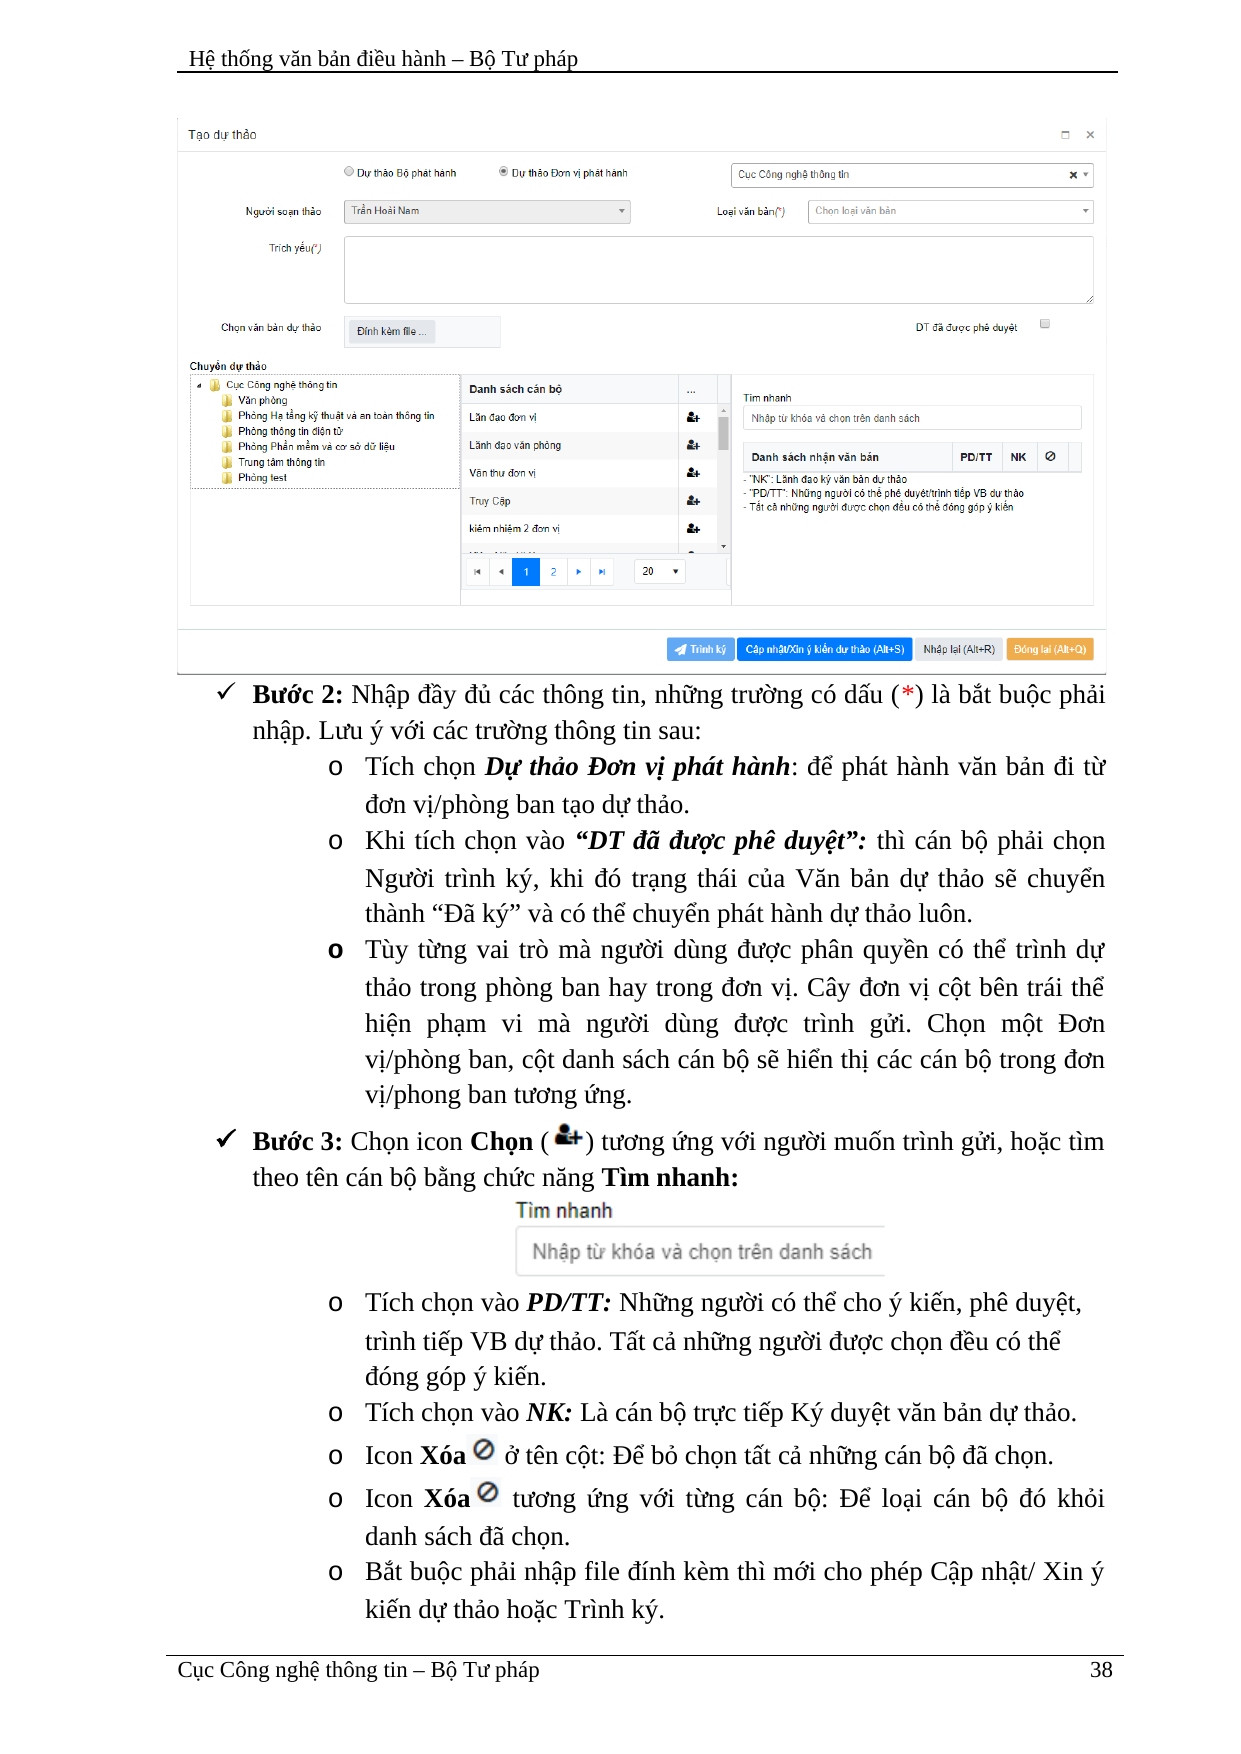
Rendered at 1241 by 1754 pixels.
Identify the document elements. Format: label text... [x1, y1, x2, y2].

list Tích chọn vào NK: Là cán bộ trực tiếp Ký duyệt văn bản dự thảo. [327, 1396, 1106, 1429]
list Icon Xóa tương ứng với từng cán bộ: Để loại cán bộ đó khỏi danh sách đã chọn. [327, 1477, 1106, 1551]
list Bắt buộc phải nhập file đính kèm thì mới cho phép Cập nhật/ Xin ý kiến dự thảo hoặc Trình ký. [327, 1555, 1106, 1624]
picture [466, 1434, 498, 1465]
list Bước 2: Nhập đầy đủ các thông tin, những trường có dấu (*) là bắt buộc phải nhập. Lưu ý với các trường thông tin sau: [215, 678, 1106, 745]
picture [549, 1114, 586, 1151]
picture [511, 1196, 885, 1283]
list Khi tích chọn vào “DT đã được phê duyệt”: thì cán bộ phải chọn Người trình ký, khi đó trạng thái của Văn bản dự thảo sẽ chuyển thành “Đã ký” và có thể chuyển phát hành dự thảo luôn. [327, 824, 1106, 929]
list Bước 3: Chọn icon Chọn () tương ứng với người muốn trình gửi, hoặc tìm theo tên cán bộ bằng chức năng Tìm nhanh: [215, 1114, 1106, 1192]
list Tích chọn vào PD/TT: Những người có thể cho ý kiến, phê duyệt, trình tiếp VB dự thảo. Tất cả những người được chọn đều có thể đóng góp ý kiến. [327, 1287, 1106, 1391]
list Tùy từng vai trò mà người dùng được phân quyền có thể trình dự thảo trong phòng ban hay trong đơn vị. Cây đơn vị cột bên trái thể hiện phạm vi mà người dùng được trình gửi. Chọn một Đơn vị/phòng ban, cột danh sách cán bộ sẽ hiển thị các cán bộ trong đơn vị/phong ban tương ứng. [327, 933, 1106, 1109]
picture [470, 1477, 502, 1507]
picture [177, 118, 1107, 675]
list Tích chọn Dự thảo Đơn vị phát hành: để phát hành văn bản đi từ đơn vị/phòng ban tạo dự thảo. [327, 750, 1106, 819]
list Icon Xóa ở tên cột: Để bỏ chọn tất cả những cán bộ đã chọn. [327, 1434, 1106, 1472]
